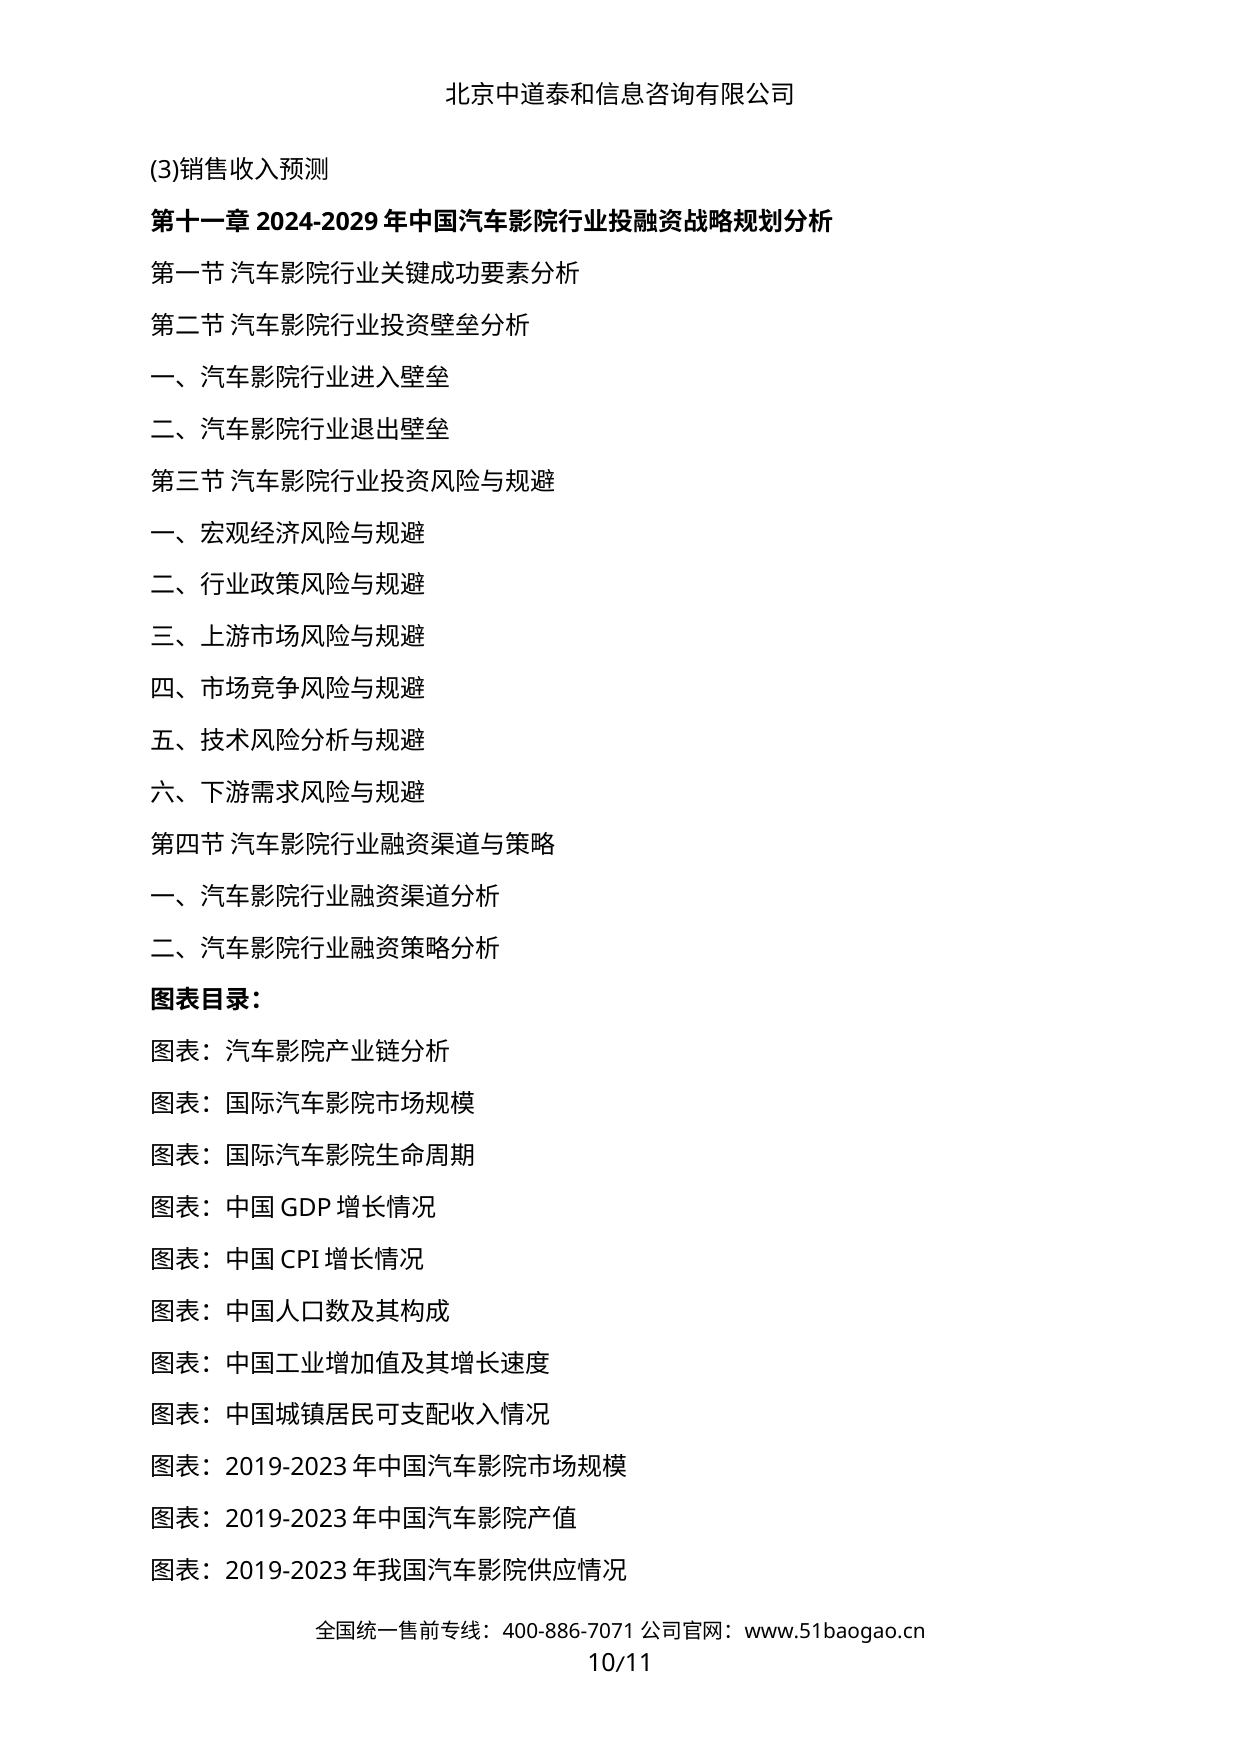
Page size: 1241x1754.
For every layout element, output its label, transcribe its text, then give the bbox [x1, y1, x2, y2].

text (3)销售收入预测 [150, 150, 1090, 186]
text 五、技术风险分析与规避 [150, 721, 1090, 757]
text 第四节 汽车影院行业融资渠道与策略 [150, 824, 1090, 861]
text 二、汽车影院行业退出壁垒 [150, 409, 1090, 446]
text 图表：中国CPI增长情况 [150, 1239, 1090, 1276]
text 图表：中国GDP增长情况 [150, 1187, 1090, 1224]
text 图表：国际汽车影院市场规模 [150, 1084, 1090, 1120]
text 第三节 汽车影院行业投资风险与规避 [150, 461, 1090, 497]
text 六、下游需求风险与规避 [150, 772, 1090, 809]
text 图表：中国工业增加值及其增长速度 [150, 1343, 1090, 1379]
text 图表：中国城镇居民可支配收入情况 [150, 1395, 1090, 1431]
text 一、宏观经济风险与规避 [150, 513, 1090, 549]
text 图表目录： [150, 980, 1090, 1016]
text 第二节 汽车影院行业投资壁垒分析 [150, 306, 1090, 342]
text 第一节 汽车影院行业关键成功要素分析 [150, 254, 1090, 290]
text 图表：国际汽车影院生命周期 [150, 1136, 1090, 1172]
text 二、汽车影院行业融资策略分析 [150, 928, 1090, 964]
text 一、汽车影院行业融资渠道分析 [150, 876, 1090, 912]
text 一、汽车影院行业进入壁垒 [150, 357, 1090, 394]
text 图表：2019-2023年中国汽车影院产值 [150, 1499, 1090, 1535]
text 第十一章 2024-2029年中国汽车影院行业投融资战略规划分析 [150, 202, 1090, 238]
text 图表：2019-2023年我国汽车影院供应情况 [150, 1551, 1090, 1587]
text 图表：中国人口数及其构成 [150, 1291, 1090, 1327]
text 图表：2019-2023年中国汽车影院市场规模 [150, 1447, 1090, 1483]
text 三、上游市场风险与规避 [150, 617, 1090, 653]
text 四、市场竞争风险与规避 [150, 669, 1090, 705]
text 二、行业政策风险与规避 [150, 565, 1090, 601]
text 图表：汽车影院产业链分析 [150, 1032, 1090, 1068]
